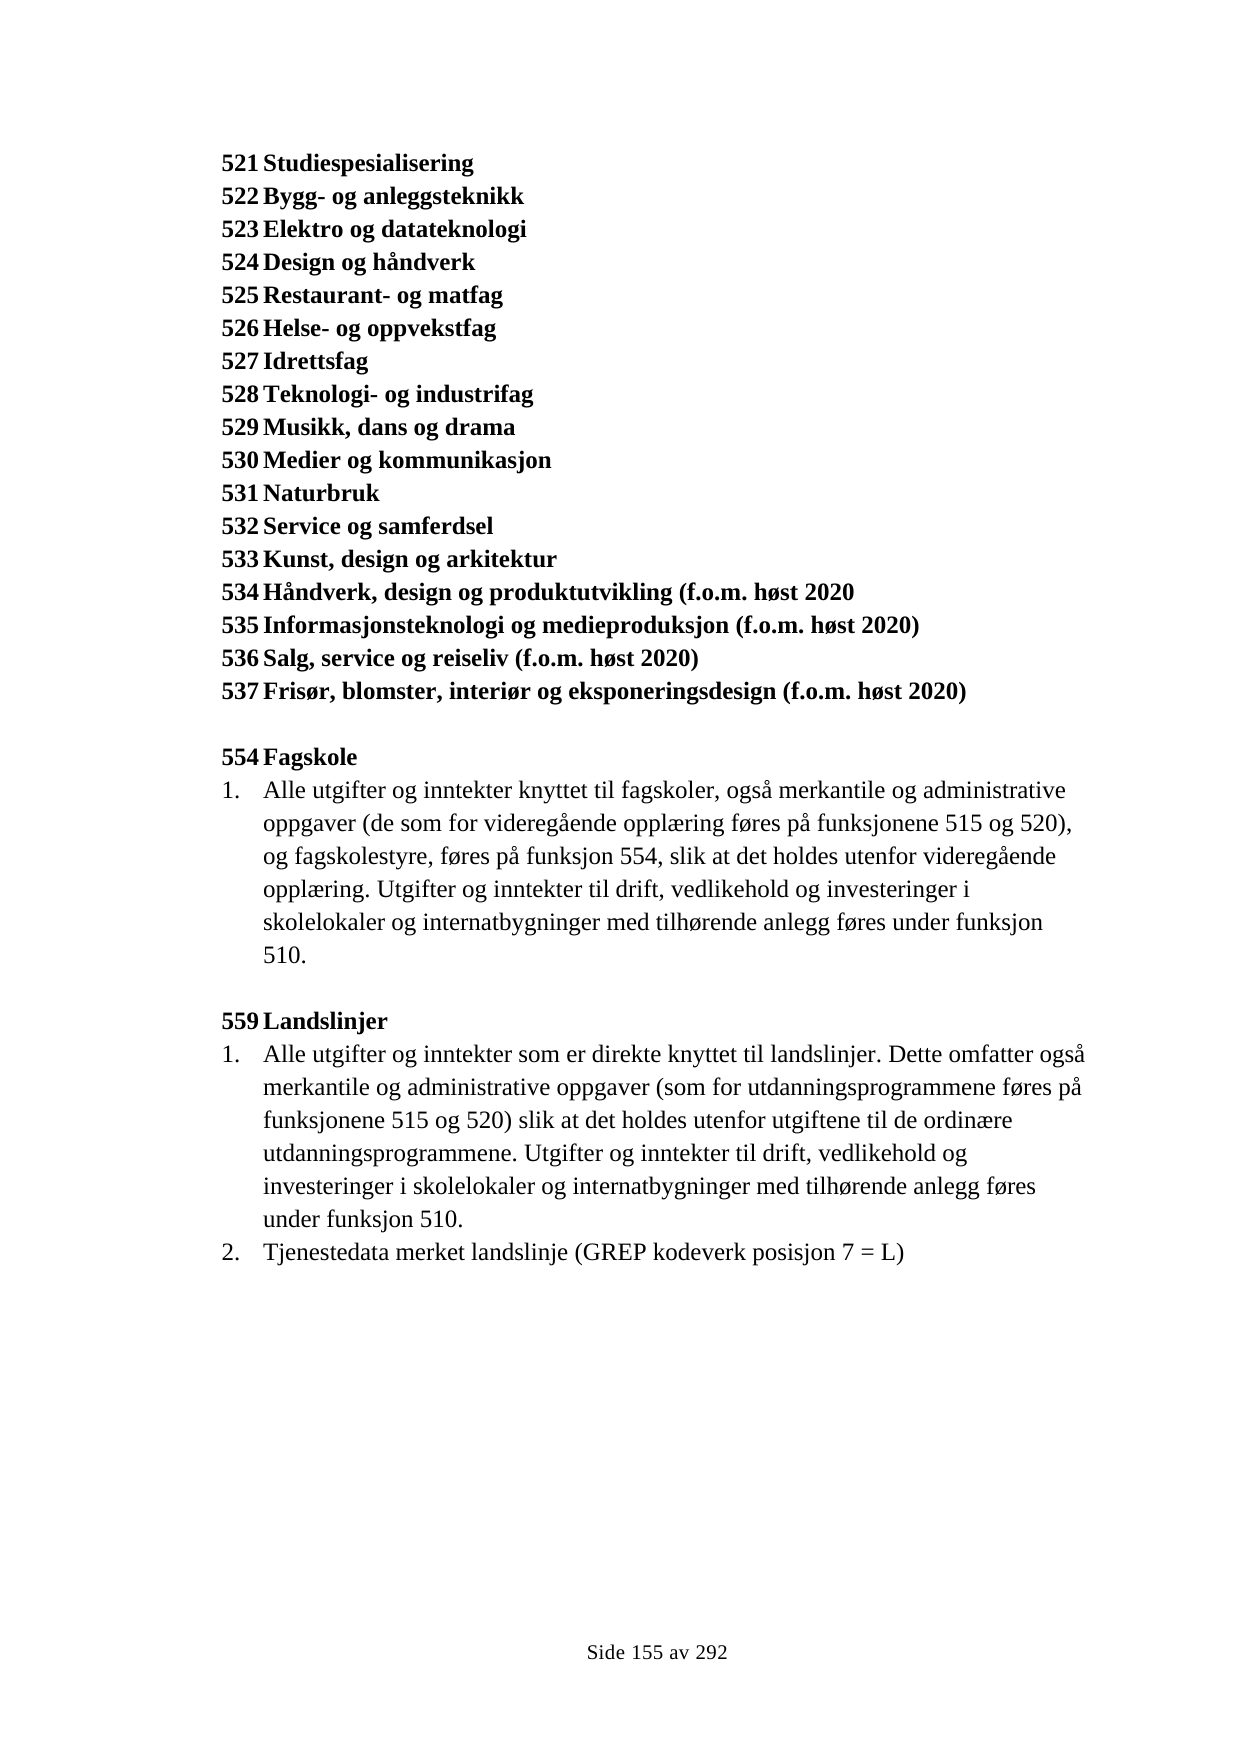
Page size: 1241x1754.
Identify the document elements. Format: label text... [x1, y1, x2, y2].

list 525 Restaurant- og matfag [221, 280, 1092, 308]
list 530 Medier og kommunikasjon [221, 445, 1092, 474]
list 526 Helse- og oppvekstfag [221, 313, 1092, 342]
list 524 Design og håndverk [221, 247, 1092, 276]
list 533 Kunst, design og arkitektur [221, 544, 1092, 573]
list 559 Landslinjer [221, 1006, 1092, 1035]
list 528 Teknologi- og industrifag [221, 379, 1092, 408]
list 527 Idrettsfag [221, 346, 1092, 374]
list 532 Service og samferdsel [221, 511, 1092, 540]
list Alle utgifter og inntekter knyttet til fagskoler, også merkantile og administrative oppgaver (de som for videregående opplæring føres på funksjonene 515 og 520), og fagskolestyre, føres på funksjon 554, slik at det holdes utenfor videregående opplæring. Utgifter og inntekter til drift, vedlikehold og investeringer i skolelokaler og internatbygninger med tilhørende anlegg føres under funksjon 510. [221, 775, 1092, 969]
list 535 Informasjonsteknologi og medieproduksjon (f.o.m. høst 2020) [221, 610, 1092, 639]
list 534 Håndverk, design og produktutvikling (f.o.m. høst 2020 [221, 577, 1092, 606]
list 554 Fagskole [221, 742, 1092, 771]
list Tjenestedata merket landslinje (GREP kodeverk posisjon 7 = L) [221, 1237, 1092, 1266]
list 522 Bygg- og anleggsteknikk [221, 181, 1092, 209]
list 521 Studiespesialisering [221, 148, 1092, 176]
list 531 Naturbruk [221, 478, 1092, 507]
list Alle utgifter og inntekter som er direkte knyttet til landslinjer. Dette omfatter også merkantile og administrative oppgaver (som for utdanningsprogrammene føres på funksjonene 515 og 520) slik at det holdes utenfor utgiftene til de ordinære utdanningsprogrammene. Utgifter og inntekter til drift, vedlikehold og investeringer i skolelokaler og internatbygninger med tilhørende anlegg føres under funksjon 510. [221, 1039, 1092, 1233]
list 529 Musikk, dans og drama [221, 412, 1092, 441]
list 537 Frisør, blomster, interiør og eksponeringsdesign (f.o.m. høst 2020) [221, 676, 1092, 705]
list 536 Salg, service og reiseliv (f.o.m. høst 2020) [221, 643, 1092, 672]
list 523 Elektro og datateknologi [221, 214, 1092, 242]
